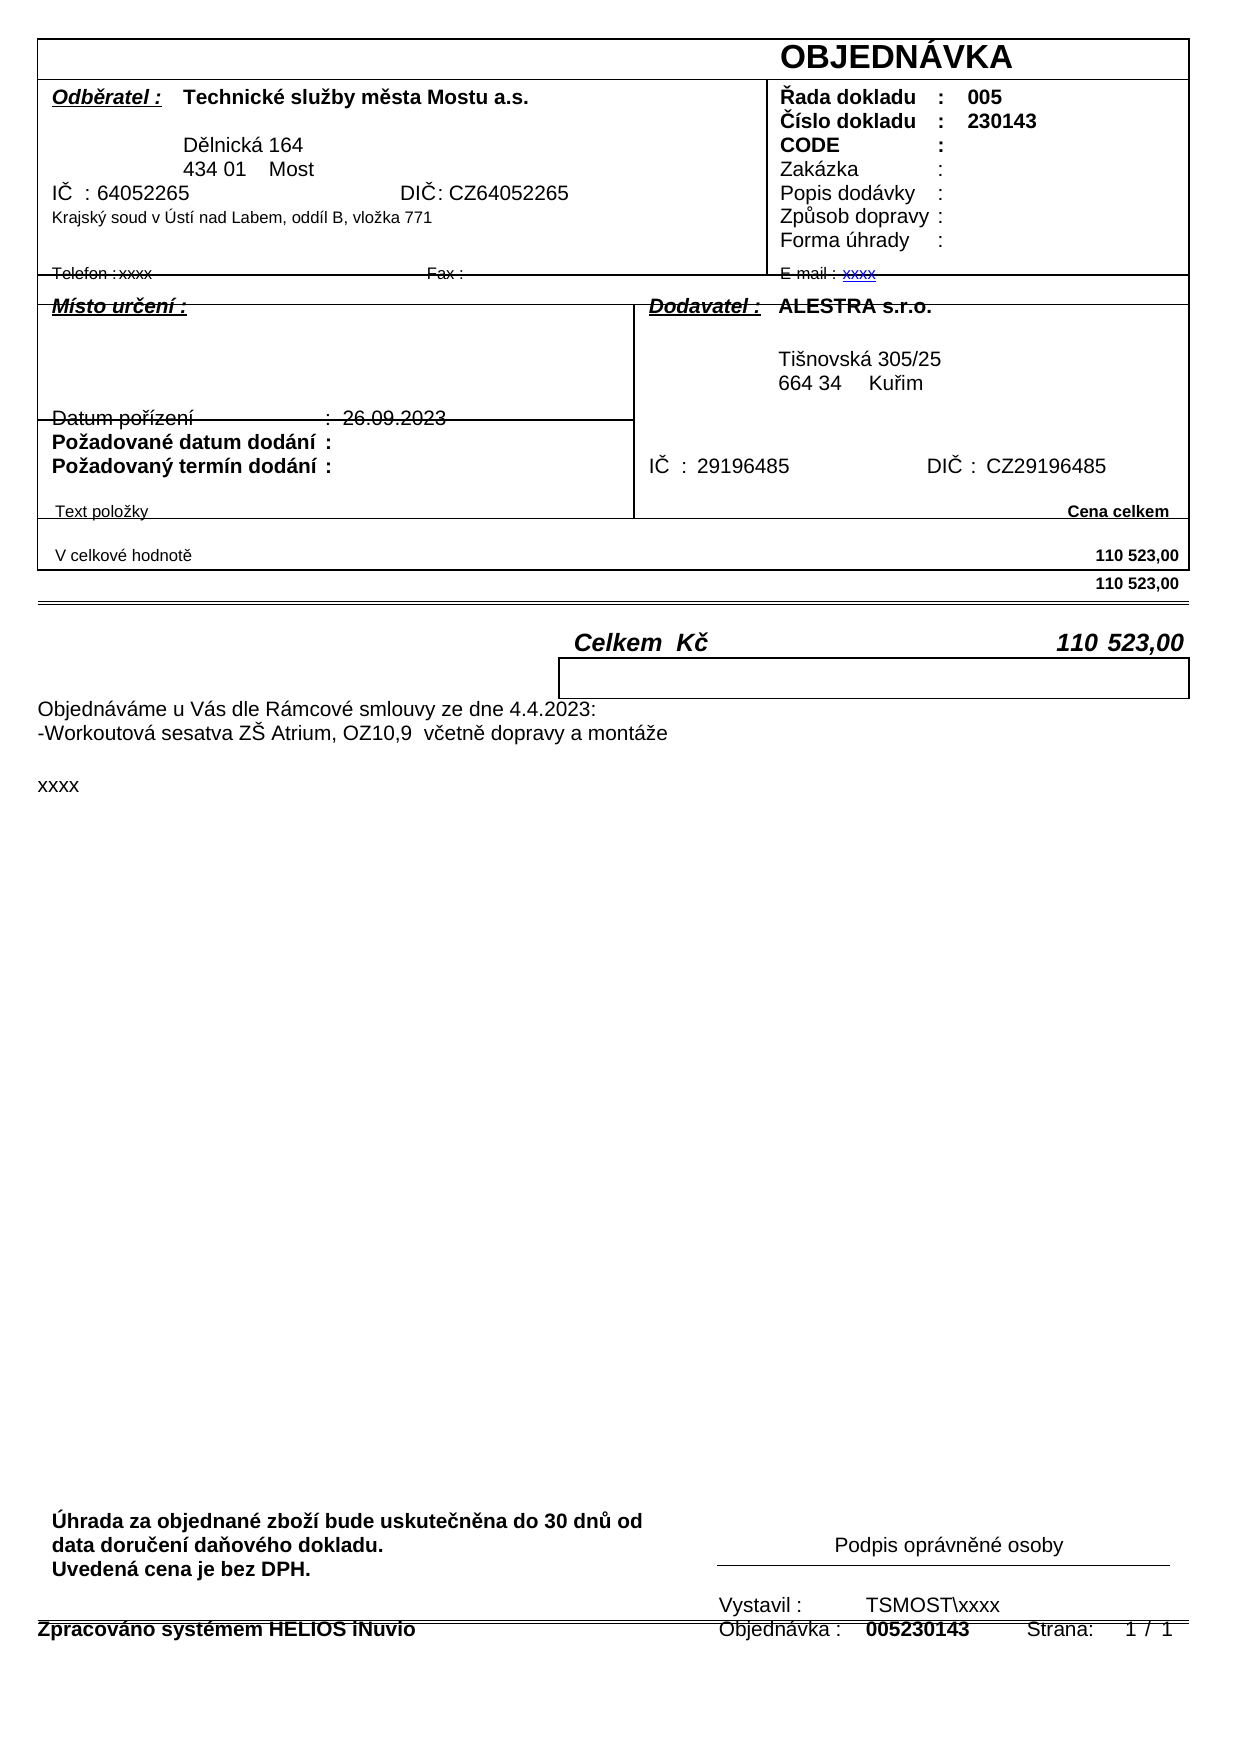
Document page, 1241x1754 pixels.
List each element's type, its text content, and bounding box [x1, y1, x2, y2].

text IČ : 64052265 DIČ : CZ64052265 Popis dodávky : [37, 180, 1203, 204]
text V celkové hodnotě 110 523,00 [37, 546, 1203, 565]
text Krajský soud v Ústí nad Labem, oddíl B, vložka 771 Způsob dopravy : [37, 204, 1203, 228]
text Úhrada za objednané zboží bude uskutečněna do 30 dnů od [37, 1509, 1203, 1533]
text Dělnická 164 CODE : [37, 132, 1203, 156]
text Uvedená cena je bez DPH. [37, 1557, 1203, 1581]
text Text položky Cena celkem [37, 502, 1203, 521]
text 434 01 Most Zakázka : [37, 156, 1203, 180]
text 110 523,00 [37, 573, 1203, 593]
text OBJEDNÁVKA [37, 37, 1203, 76]
text Číslo dokladu : 230143 [37, 108, 1203, 132]
text xxxx [37, 773, 1203, 797]
text Tišnovská 305/25 [37, 346, 1203, 370]
text Zpracováno systémem HELIOS iNuvio Objednávka : 005230143 Strana: 1 / 1 [37, 1616, 1203, 1640]
text -Workoutová sesatva ZŠ Atrium, OZ10,9 včetně dopravy a montáže [37, 720, 1203, 744]
text Datum pořízení : 26.09.2023 [37, 406, 1203, 430]
text Odběratel : Technické služby města Mostu a.s. Řada dokladu : 005 [37, 84, 1203, 108]
text Místo určení : Dodavatel : ALESTRA s.r.o. [37, 293, 1203, 317]
text Telefon : xxxx Fax : E-mail : xxxx [37, 264, 1203, 283]
text Objednáváme u Vás dle Rámcové smlouvy ze dne 4.4.2023: [37, 696, 1203, 720]
text Celkem Kč 110 523,00 [37, 628, 1203, 657]
text 664 34 Kuřim [37, 370, 1203, 394]
text Vystavil : TSMOST\xxxx [37, 1592, 1203, 1616]
text Forma úhrady : [37, 228, 1203, 252]
text data doručení daňového dokladu. Podpis oprávněné osoby [37, 1533, 1203, 1557]
text Požadovaný termín dodání : IČ : 29196485 DIČ : CZ29196485 [37, 454, 1203, 478]
text Požadované datum dodání : [37, 430, 1203, 454]
